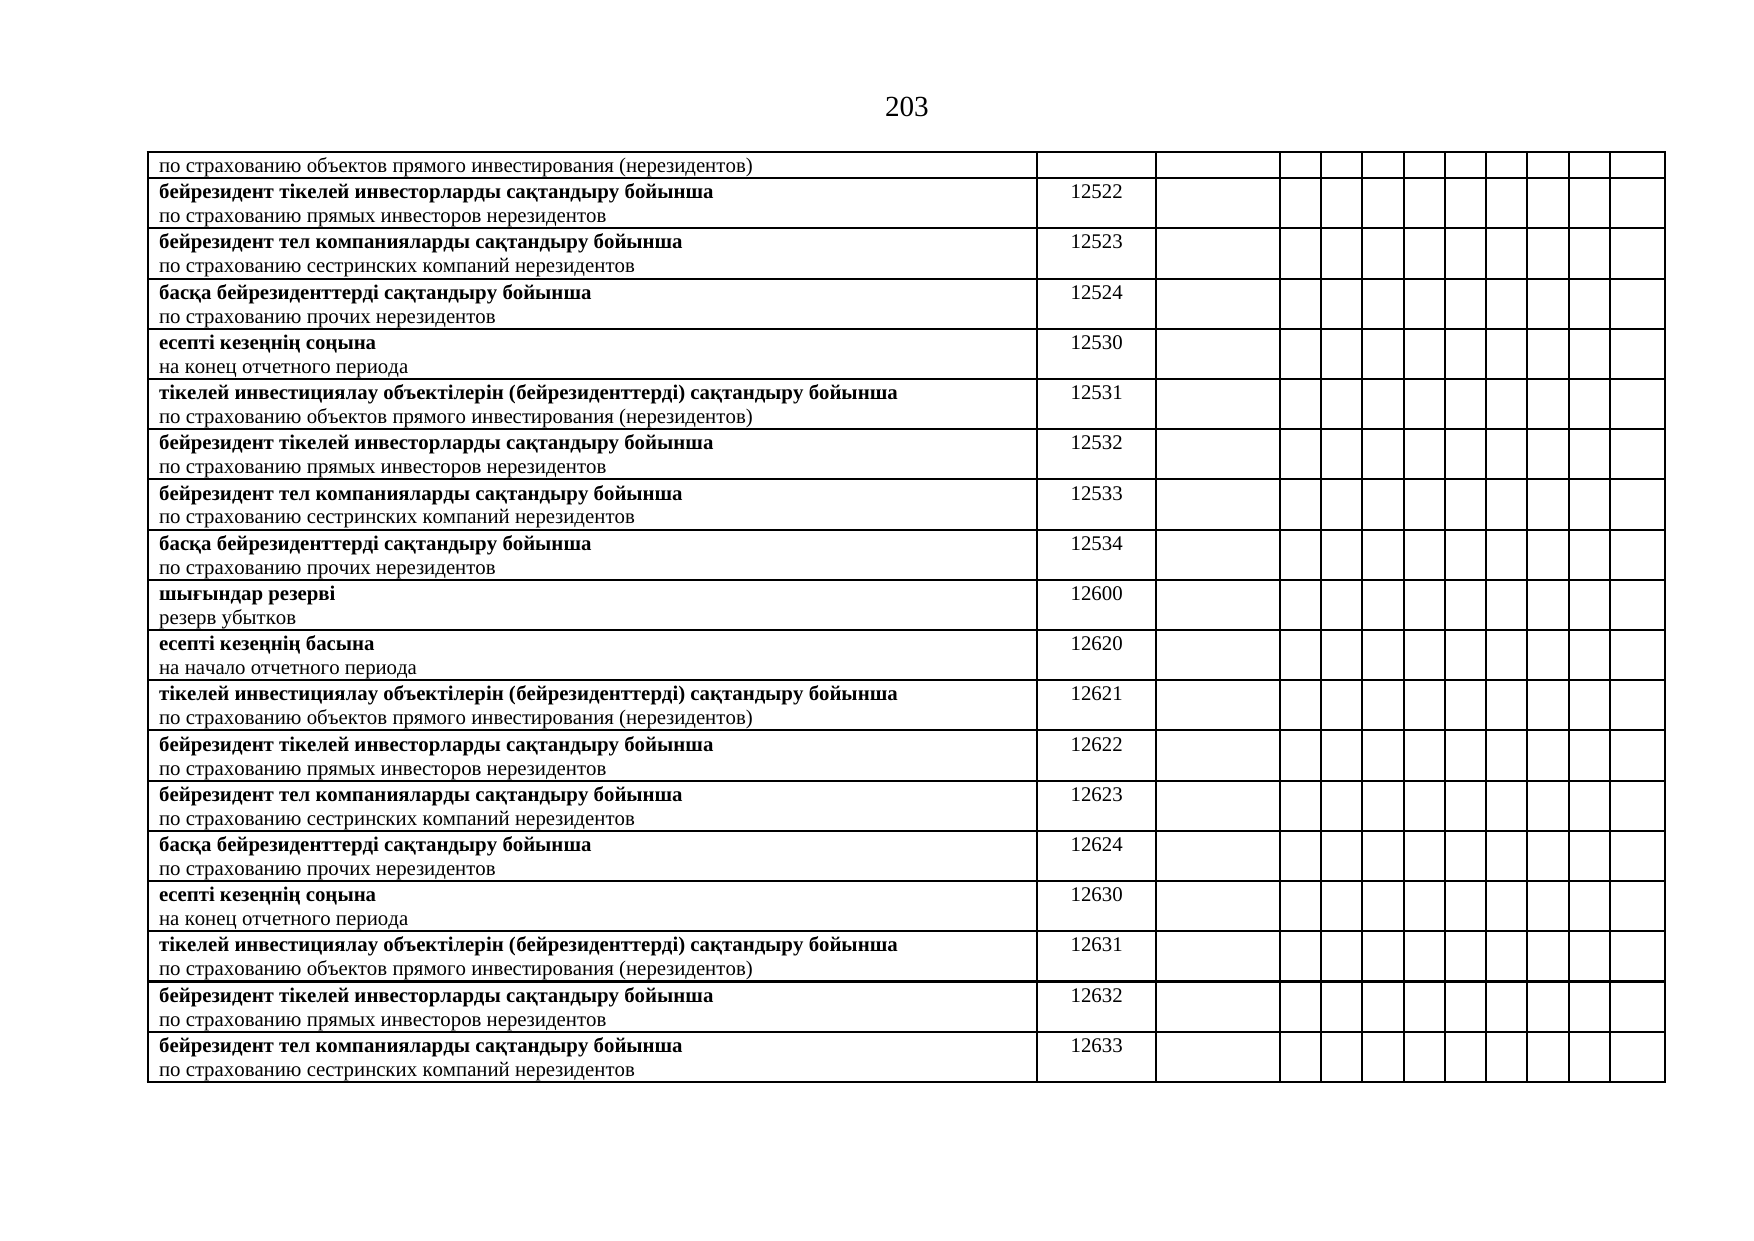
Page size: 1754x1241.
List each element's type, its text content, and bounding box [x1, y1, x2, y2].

table_cell бейрезидент тікелей инвесторларды сақтандыру бойынша по страхованию прямых инвесторов нерезидентов [149, 430, 1036, 478]
table_cell [1611, 882, 1664, 930]
table_cell [1611, 153, 1664, 177]
table_cell [1157, 832, 1279, 880]
table_cell [1446, 380, 1485, 428]
table_cell [1528, 681, 1568, 729]
table_cell 12523 [1038, 229, 1155, 277]
table_cell [1405, 782, 1444, 830]
table_cell [1611, 480, 1664, 528]
table_cell [1611, 179, 1664, 227]
table_cell [1363, 731, 1403, 779]
table_cell [1528, 229, 1568, 277]
table_cell [1405, 882, 1444, 930]
table_cell шығындар резерві резерв убытков [149, 581, 1036, 629]
table_cell [1322, 882, 1361, 930]
table_cell [1487, 280, 1526, 328]
table_cell [1611, 1033, 1664, 1081]
table_cell 12521 [1038, 153, 1155, 177]
table_cell [1363, 932, 1403, 980]
table_cell 12534 [1038, 531, 1155, 579]
table_cell [1405, 581, 1444, 629]
table_cell бейрезидент тел компанияларды сақтандыру бойынша по страхованию сестринских компаний нерезидентов [149, 480, 1036, 528]
table_cell [1157, 731, 1279, 779]
table_cell [1322, 731, 1361, 779]
table_cell [1157, 581, 1279, 629]
table_cell [1487, 782, 1526, 830]
table_cell [1446, 153, 1485, 177]
table_cell [1281, 983, 1320, 1031]
table_cell [1611, 330, 1664, 378]
table_cell [1528, 380, 1568, 428]
table_cell [1363, 782, 1403, 830]
table_cell [1281, 681, 1320, 729]
table_cell [1570, 832, 1609, 880]
table_cell бейрезидент тікелей инвесторларды сақтандыру бойынша по страхованию прямых инвесторов нерезидентов [149, 179, 1036, 227]
table_cell [1405, 681, 1444, 729]
table_cell [1487, 153, 1526, 177]
table_cell 12631 [1038, 932, 1155, 980]
table_cell [1363, 380, 1403, 428]
table_cell [1405, 531, 1444, 579]
table_cell [1363, 179, 1403, 227]
table_cell [1570, 782, 1609, 830]
table_cell [1281, 330, 1320, 378]
table_cell [1570, 330, 1609, 378]
table_cell [1528, 932, 1568, 980]
table_cell [1322, 782, 1361, 830]
table_cell [1405, 229, 1444, 277]
table_cell [1487, 581, 1526, 629]
table_cell [1281, 1033, 1320, 1081]
table_cell [1487, 531, 1526, 579]
table_cell [1322, 932, 1361, 980]
table_cell [1570, 179, 1609, 227]
table_cell [1405, 932, 1444, 980]
table_cell [1157, 631, 1279, 679]
table_cell [1570, 229, 1609, 277]
table_cell [1157, 1033, 1279, 1081]
table_cell [1157, 179, 1279, 227]
table_cell [1363, 330, 1403, 378]
table_cell [1363, 832, 1403, 880]
table_cell [1157, 983, 1279, 1031]
table_cell [1405, 330, 1444, 378]
table_cell [1446, 430, 1485, 478]
table_cell [1363, 631, 1403, 679]
table_cell [1611, 932, 1664, 980]
table_cell [1446, 932, 1485, 980]
table_cell [1487, 1033, 1526, 1081]
table_cell тікелей инвестициялау объектілерін (бейрезиденттерді) сақтандыру бойынша по страхованию объектов прямого инвестирования (нерезидентов) [149, 932, 1036, 980]
table_cell [1611, 832, 1664, 880]
table_cell 12620 [1038, 631, 1155, 679]
table_cell [1446, 782, 1485, 830]
table_cell [1405, 832, 1444, 880]
table_cell [1322, 832, 1361, 880]
table_cell [1487, 380, 1526, 428]
table_cell [1611, 731, 1664, 779]
table_cell [1405, 430, 1444, 478]
table_cell [1446, 832, 1485, 880]
table_cell [1281, 480, 1320, 528]
table_cell [1157, 280, 1279, 328]
table_cell 12632 [1038, 983, 1155, 1031]
table_cell [1405, 280, 1444, 328]
table_cell 12522 [1038, 179, 1155, 227]
table_cell [1322, 179, 1361, 227]
table_cell [1570, 631, 1609, 679]
table_cell [1281, 430, 1320, 478]
table_cell [1528, 882, 1568, 930]
table_cell [1446, 882, 1485, 930]
table_cell [1363, 280, 1403, 328]
table_cell [1322, 581, 1361, 629]
table_cell [1157, 153, 1279, 177]
table_cell [1281, 581, 1320, 629]
table_cell [1528, 1033, 1568, 1081]
table_cell [1281, 731, 1320, 779]
table_cell [1281, 153, 1320, 177]
table_cell [1405, 983, 1444, 1031]
table_cell [1322, 430, 1361, 478]
table_cell 12600 [1038, 581, 1155, 629]
table_cell [1281, 631, 1320, 679]
table_cell [1405, 153, 1444, 177]
table_cell [1487, 832, 1526, 880]
table_cell [1528, 480, 1568, 528]
table_cell [1157, 380, 1279, 428]
table_cell [1570, 983, 1609, 1031]
table_cell [1281, 932, 1320, 980]
table_cell [1570, 731, 1609, 779]
table_cell [1157, 430, 1279, 478]
table_cell [1322, 480, 1361, 528]
table_cell [1157, 229, 1279, 277]
table_cell [1528, 983, 1568, 1031]
table_cell бейрезидент тел компанияларды сақтандыру бойынша по страхованию сестринских компаний нерезидентов [149, 782, 1036, 830]
table_cell [1528, 531, 1568, 579]
table_cell [1363, 430, 1403, 478]
table_cell [1281, 832, 1320, 880]
table_cell басқа бейрезиденттерді сақтандыру бойынша по страхованию прочих нерезидентов [149, 832, 1036, 880]
table_cell [1322, 280, 1361, 328]
table_cell [1570, 932, 1609, 980]
table_cell [1487, 480, 1526, 528]
table_cell 12533 [1038, 480, 1155, 528]
table_cell [1487, 681, 1526, 729]
table_cell [1446, 581, 1485, 629]
table_cell [1322, 983, 1361, 1031]
table_cell [1157, 782, 1279, 830]
table_cell [1446, 983, 1485, 1031]
table_cell [1446, 681, 1485, 729]
table_cell 12633 [1038, 1033, 1155, 1081]
table_cell [1528, 280, 1568, 328]
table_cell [149, 153, 1036, 177]
table_cell 12624 [1038, 832, 1155, 880]
table_cell [1611, 782, 1664, 830]
table_cell [1446, 731, 1485, 779]
table_cell [1157, 882, 1279, 930]
table_cell [1363, 581, 1403, 629]
table_cell [1446, 531, 1485, 579]
table_cell [1322, 1033, 1361, 1081]
table_cell [1322, 229, 1361, 277]
table_cell [1611, 983, 1664, 1031]
table_cell [1281, 882, 1320, 930]
table_cell 12524 [1038, 280, 1155, 328]
table_cell [1487, 430, 1526, 478]
table_cell [1322, 531, 1361, 579]
table_cell [1322, 631, 1361, 679]
table_cell [1281, 782, 1320, 830]
table_cell [1570, 531, 1609, 579]
table_cell [1281, 229, 1320, 277]
table_cell [1570, 280, 1609, 328]
table_cell [1611, 380, 1664, 428]
table_cell [1528, 581, 1568, 629]
table_cell [1281, 531, 1320, 579]
table_cell [1570, 153, 1609, 177]
table_cell [1611, 681, 1664, 729]
table_cell тікелей инвестициялау объектілерін (бейрезиденттерді) сақтандыру бойынша по страхованию объектов прямого инвестирования (нерезидентов) [149, 380, 1036, 428]
table_cell басқа бейрезиденттерді сақтандыру бойынша по страхованию прочих нерезидентов [149, 280, 1036, 328]
table_cell [1611, 631, 1664, 679]
table_cell тікелей инвестициялау объектілерін (бейрезиденттерді) сақтандыру бойынша по страхованию объектов прямого инвестирования (нерезидентов) [149, 681, 1036, 729]
table_cell [1528, 631, 1568, 679]
table_cell 12530 [1038, 330, 1155, 378]
table_cell [1322, 153, 1361, 177]
table_cell [1528, 782, 1568, 830]
table_cell [1528, 832, 1568, 880]
table_cell [1570, 480, 1609, 528]
table_cell [1446, 1033, 1485, 1081]
table_cell бейрезидент тікелей инвесторларды сақтандыру бойынша по страхованию прямых инвесторов нерезидентов [149, 731, 1036, 779]
table_cell [1570, 581, 1609, 629]
table_cell бейрезидент тікелей инвесторларды сақтандыру бойынша по страхованию прямых инвесторов нерезидентов [149, 983, 1036, 1031]
table_cell [1405, 380, 1444, 428]
table_cell есепті кезеңнің басына на начало отчетного периода [149, 631, 1036, 679]
table_cell [1487, 983, 1526, 1031]
table_cell [1446, 631, 1485, 679]
table_cell [1363, 681, 1403, 729]
table_cell [1570, 681, 1609, 729]
table_cell [1570, 1033, 1609, 1081]
table_cell басқа бейрезиденттерді сақтандыру бойынша по страхованию прочих нерезидентов [149, 531, 1036, 579]
table_cell [1611, 581, 1664, 629]
table_cell [1446, 179, 1485, 227]
table_cell [1363, 531, 1403, 579]
table_cell [1157, 531, 1279, 579]
table_cell [1281, 380, 1320, 428]
table_cell [1570, 430, 1609, 478]
table_cell [1405, 731, 1444, 779]
table_cell [1363, 1033, 1403, 1081]
table_cell [1487, 932, 1526, 980]
table_cell [1157, 330, 1279, 378]
table_cell [1322, 330, 1361, 378]
table_cell [1611, 229, 1664, 277]
table_cell [1446, 330, 1485, 378]
table_cell [1528, 330, 1568, 378]
table_cell [1363, 153, 1403, 177]
table_cell бейрезидент тел компанияларды сақтандыру бойынша по страхованию сестринских компаний нерезидентов [149, 229, 1036, 277]
table_cell есепті кезеңнің соңына на конец отчетного периода [149, 882, 1036, 930]
table_cell [1446, 229, 1485, 277]
table_cell [1487, 330, 1526, 378]
table_cell [1157, 480, 1279, 528]
table_cell [1322, 681, 1361, 729]
table_cell [1363, 983, 1403, 1031]
table_cell [1528, 153, 1568, 177]
table_cell [1611, 531, 1664, 579]
table_cell [1487, 179, 1526, 227]
table_cell [1528, 731, 1568, 779]
table_cell 12622 [1038, 731, 1155, 779]
table_cell [1487, 631, 1526, 679]
table_cell 12531 [1038, 380, 1155, 428]
table_cell [1405, 631, 1444, 679]
table_cell [1157, 932, 1279, 980]
table_cell [1405, 480, 1444, 528]
table_cell [1405, 1033, 1444, 1081]
table_cell [1281, 280, 1320, 328]
table_cell 12621 [1038, 681, 1155, 729]
table_cell [1363, 882, 1403, 930]
table_cell 12532 [1038, 430, 1155, 478]
table_cell [1487, 229, 1526, 277]
table_cell [1487, 731, 1526, 779]
table_cell [1570, 380, 1609, 428]
table_cell 12630 [1038, 882, 1155, 930]
table_cell бейрезидент тел компанияларды сақтандыру бойынша по страхованию сестринских компаний нерезидентов [149, 1033, 1036, 1081]
table_cell [1528, 179, 1568, 227]
table_cell [1570, 882, 1609, 930]
table_cell [1322, 380, 1361, 428]
table_cell [1363, 480, 1403, 528]
table_cell [1611, 430, 1664, 478]
table_cell [1446, 480, 1485, 528]
table_cell [1487, 882, 1526, 930]
table_cell [1446, 280, 1485, 328]
table_cell [1363, 229, 1403, 277]
table_cell [1281, 179, 1320, 227]
table_cell [1157, 681, 1279, 729]
table_cell [1611, 280, 1664, 328]
table_cell 12623 [1038, 782, 1155, 830]
table_cell [1405, 179, 1444, 227]
table_cell [1528, 430, 1568, 478]
table_cell есепті кезеңнің соңына на конец отчетного периода [149, 330, 1036, 378]
